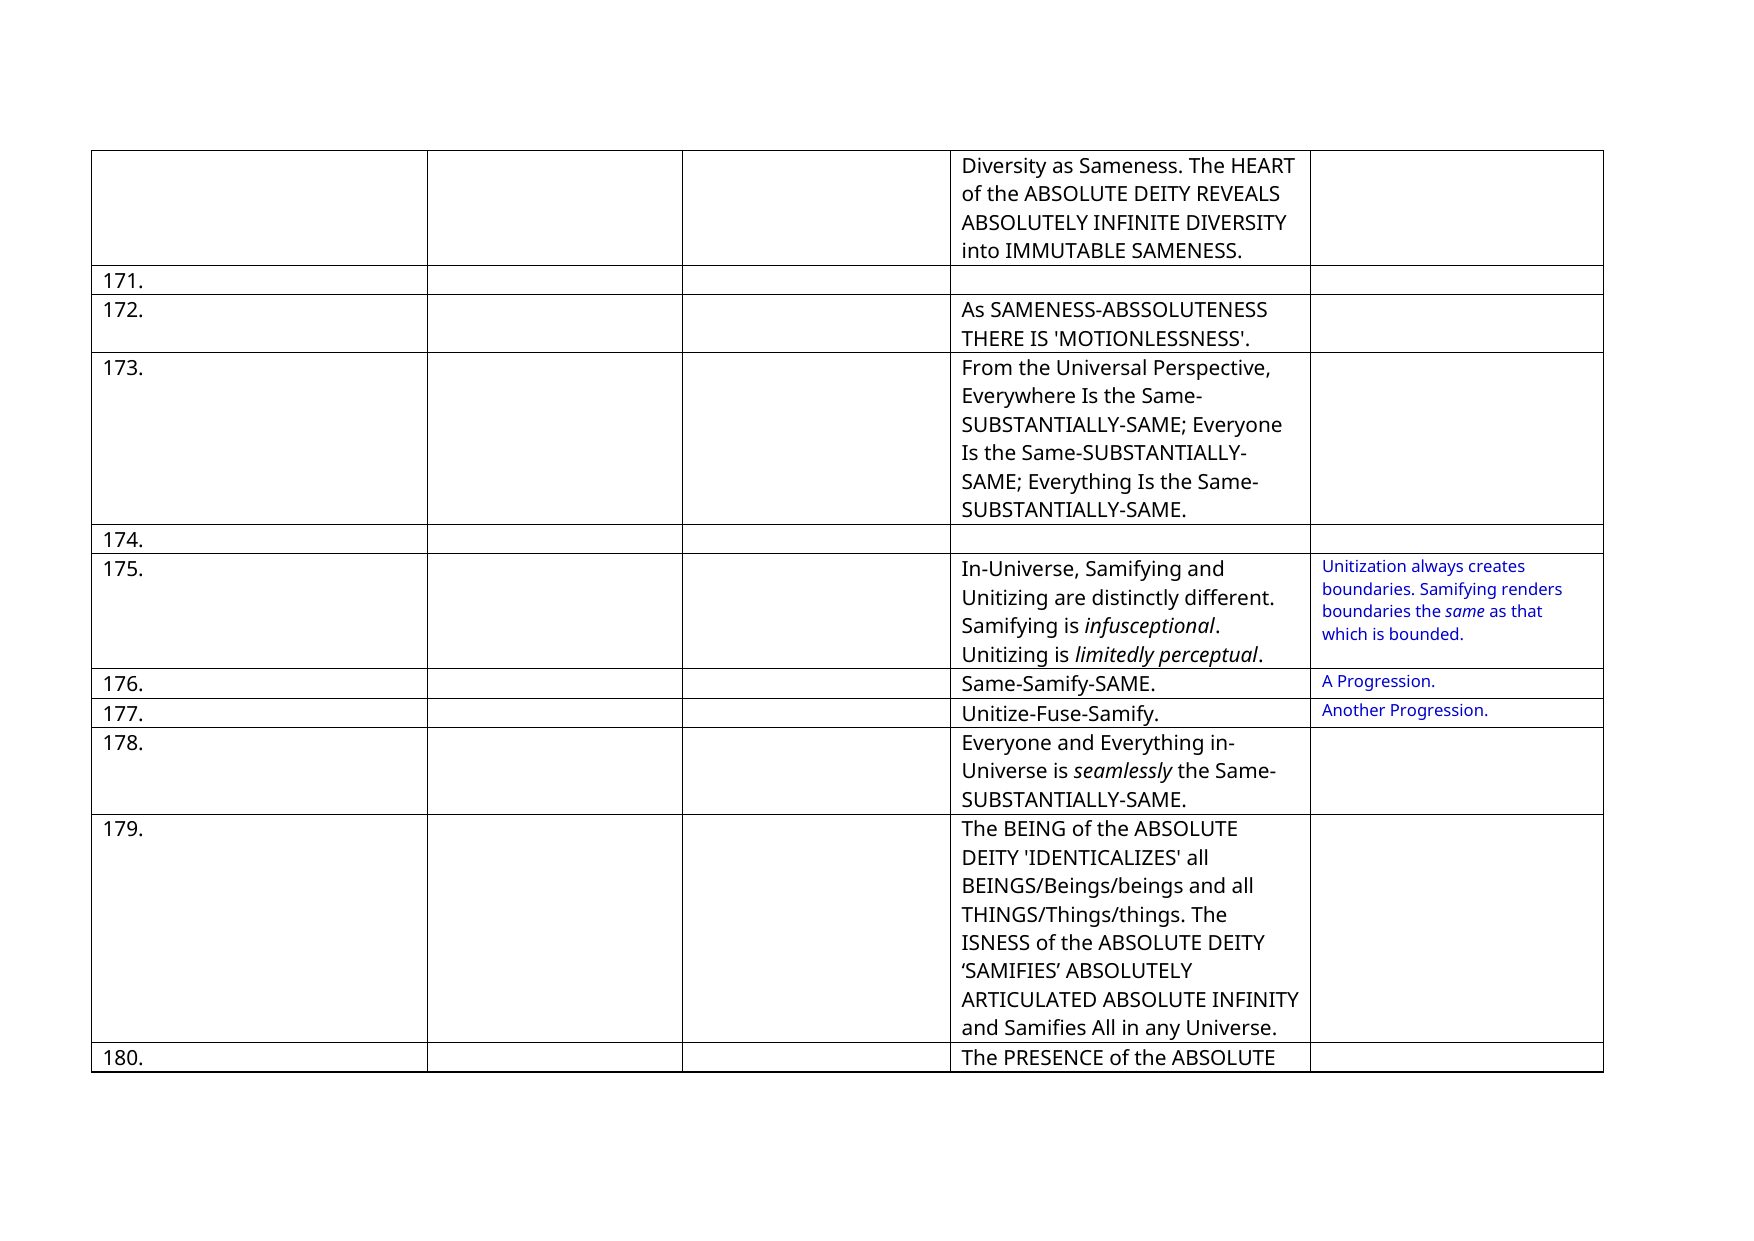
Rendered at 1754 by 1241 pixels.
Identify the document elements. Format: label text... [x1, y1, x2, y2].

table_cell [951, 525, 1310, 553]
table_cell [1311, 525, 1603, 553]
table_cell The BEING of the ABSOLUTE DEITY 'IDENTICALIZES' all BEINGS/Beings/beings and all THINGS/Things/things. The ISNESS of the ABSOLUTE DEITY ‘SAMIFIES’ ABSOLUTELY ARTICULATED ABSOLUTE INFINITY and Samifies All in any Universe. [951, 815, 1310, 1042]
table_cell [1311, 1043, 1603, 1071]
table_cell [951, 1043, 1310, 1071]
table_cell [92, 151, 427, 265]
table_cell [1311, 728, 1603, 813]
table_cell [428, 353, 682, 524]
table_cell [683, 815, 950, 1042]
table_cell [683, 353, 950, 524]
table_cell [92, 815, 427, 1042]
table_cell [428, 728, 682, 813]
table_cell From the Universal Perspective, Everywhere Is the Same-SUBSTANTIALLY-SAME; Everyone Is the Same-SUBSTANTIALLY-SAME; Everything Is the Same-SUBSTANTIALLY-SAME. [951, 353, 1310, 524]
table_cell [92, 728, 427, 813]
table_cell [683, 295, 950, 352]
table_cell [1311, 266, 1603, 294]
table_cell Unitize-Fuse-Samify. [951, 699, 1310, 727]
table_cell [92, 525, 427, 553]
table_cell [683, 1043, 950, 1071]
table_cell [683, 554, 950, 668]
table_cell [683, 728, 950, 813]
table_cell [683, 151, 950, 265]
table_cell Everyone and Everything in-Universe is seamlessly the Same-SUBSTANTIALLY-SAME. [951, 728, 1310, 813]
table_cell Another Progression. [1311, 699, 1603, 727]
table_cell [92, 295, 427, 352]
table_cell Unitization always creates boundaries. Samifying renders boundaries the same as that which is bounded. [1311, 554, 1603, 668]
table_cell [1311, 295, 1603, 352]
table_cell [92, 699, 427, 727]
table_cell [92, 1043, 427, 1071]
table_cell [92, 554, 427, 668]
table_cell [428, 815, 682, 1042]
table_cell [428, 669, 682, 698]
table_cell [428, 151, 682, 265]
table_cell [92, 669, 427, 698]
table_cell [1311, 151, 1603, 265]
table_cell [92, 353, 427, 524]
table_cell [428, 1043, 682, 1071]
table_cell [428, 554, 682, 668]
table_cell [683, 669, 950, 698]
table_cell Same-Samify-SAME. [951, 669, 1310, 698]
table_cell [428, 525, 682, 553]
table_cell [683, 266, 950, 294]
table_cell As SAMENESS-ABSSOLUTENESS THERE IS 'MOTIONLESSNESS'. [951, 295, 1310, 352]
table_cell [1311, 815, 1603, 1042]
table_cell [683, 525, 950, 553]
table_cell In-Universe, Samifying and Unitizing are distinctly different. Samifying is infusceptional. Unitizing is limitedly perceptual. [951, 554, 1310, 668]
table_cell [951, 151, 1310, 265]
table_cell [428, 295, 682, 352]
table_cell [428, 699, 682, 727]
table_cell [1311, 353, 1603, 524]
table_cell [428, 266, 682, 294]
table_cell A Progression. [1311, 669, 1603, 698]
table_cell [683, 699, 950, 727]
table_cell [92, 266, 427, 294]
table_cell [951, 266, 1310, 294]
